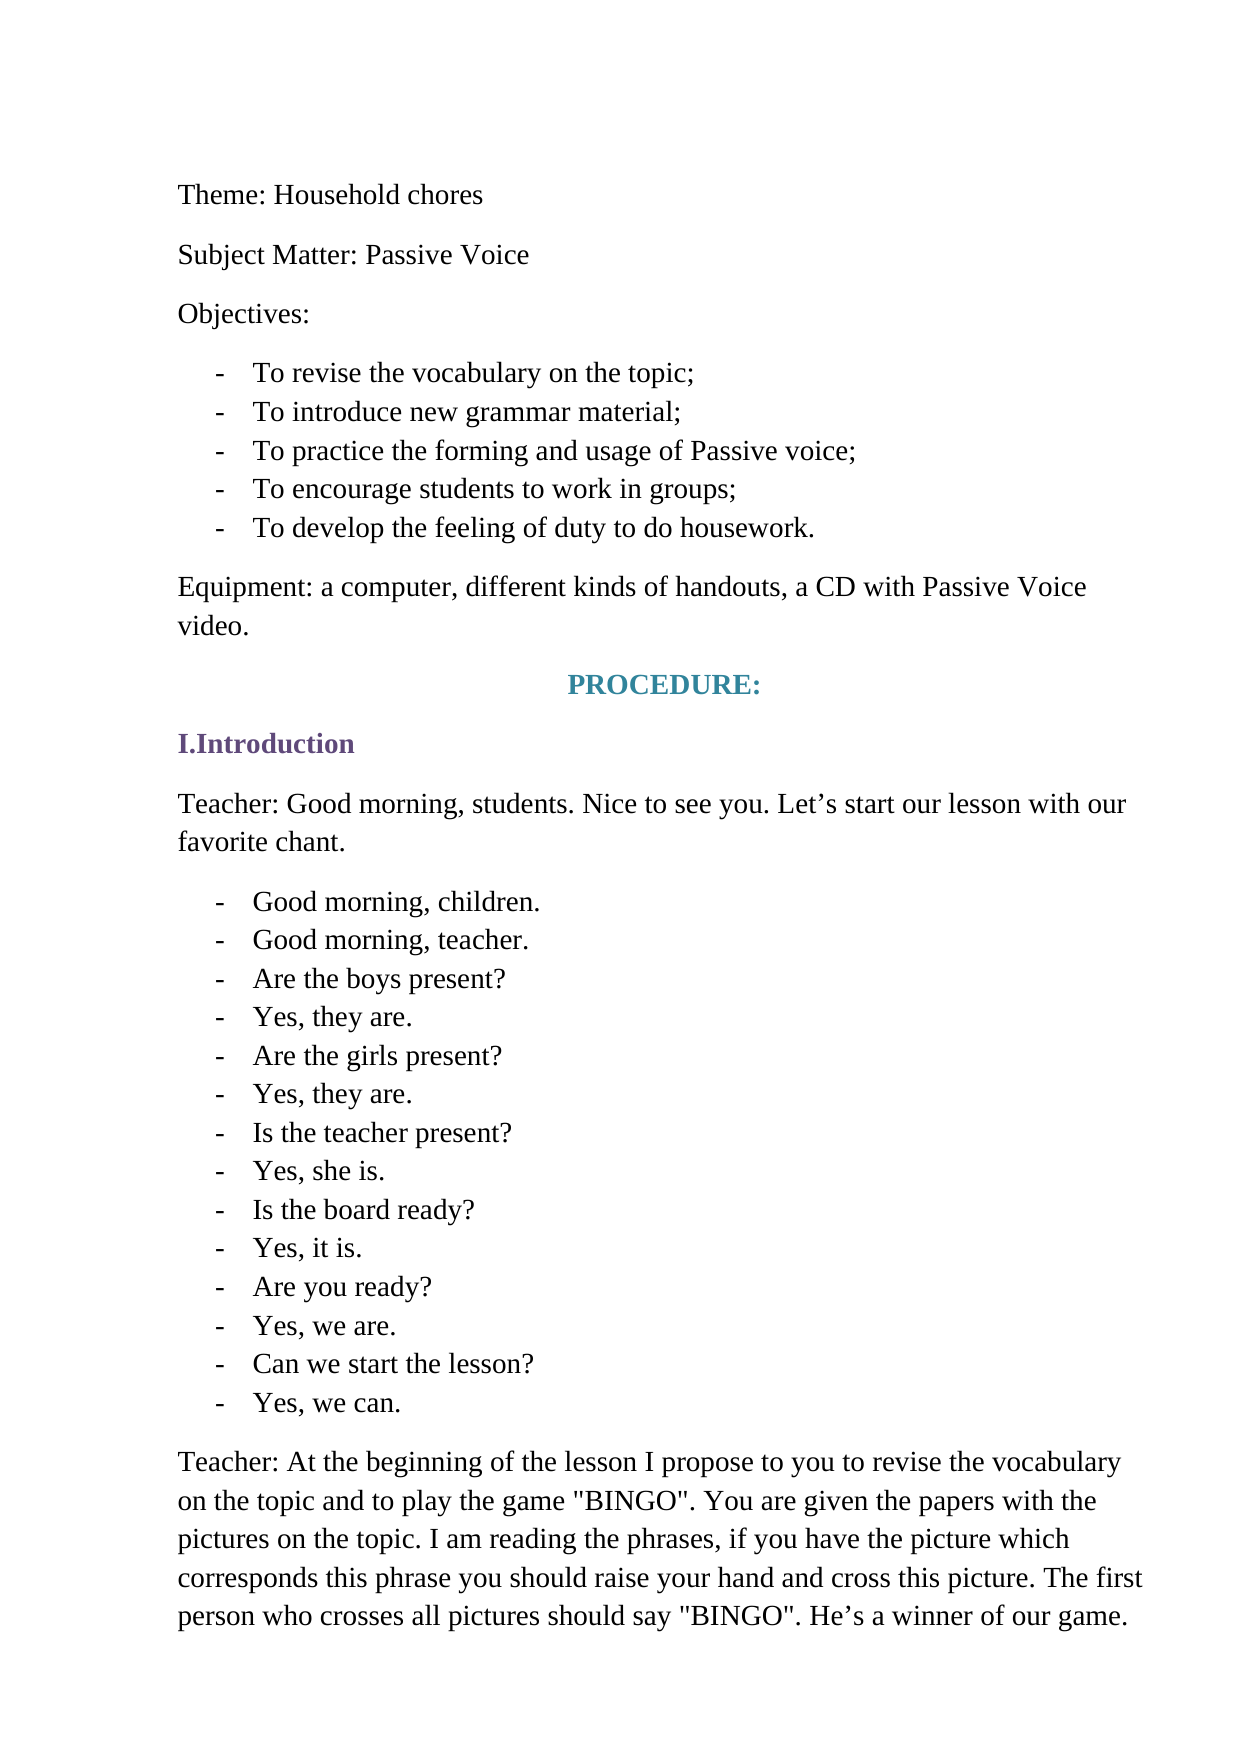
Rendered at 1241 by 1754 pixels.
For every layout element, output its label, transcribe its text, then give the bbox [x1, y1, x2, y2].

list To encourage students to work in groups; [215, 471, 1152, 505]
list To revise the vocabulary on the topic; [215, 356, 1152, 389]
list Yes, they are. [215, 999, 1152, 1033]
text Equipment: a computer, different kinds of handouts, a CD with Passive Voice video. [177, 569, 1152, 641]
list Yes, they are. [215, 1076, 1152, 1110]
list Yes, she is. [215, 1153, 1152, 1187]
list Can we start the lesson? [215, 1346, 1152, 1380]
text Objectives: [177, 296, 1152, 330]
list Yes, we are. [215, 1308, 1152, 1341]
list Are the boys present? [215, 961, 1152, 994]
list Yes, it is. [215, 1231, 1152, 1264]
list Yes, we can. [215, 1385, 1152, 1418]
list Are you ready? [215, 1269, 1152, 1303]
text I.Introduction [177, 726, 1152, 760]
list To introduce new grammar material; [215, 394, 1152, 428]
text PROCEDURE: [177, 667, 1152, 701]
list Are the girls present? [215, 1038, 1152, 1071]
list Is the teacher present? [215, 1115, 1152, 1148]
list To practice the forming and usage of Passive voice; [215, 433, 1152, 466]
list To develop the feeling of duty to do housework. [215, 510, 1152, 543]
text Subject Matter: Passive Voice [177, 237, 1152, 270]
list Good morning, children. [215, 884, 1152, 917]
text Teacher: Good morning, students. Nice to see you. Let’s start our lesson with our favorite chant. [177, 786, 1152, 858]
text Theme: Household chores [177, 177, 1152, 211]
list Is the board ready? [215, 1192, 1152, 1226]
text Teacher: At the beginning of the lesson I propose to you to revise the vocabulary on the topic and to play the game "BINGO". You are given the papers with the pictures on the topic. I am reading the phrases, if you have the picture which corresponds this phrase you should raise your hand and cross this picture. The first person who crosses all pictures should say "BINGO". He’s a winner of our game. [177, 1444, 1152, 1632]
list Good morning, teacher. [215, 922, 1152, 956]
